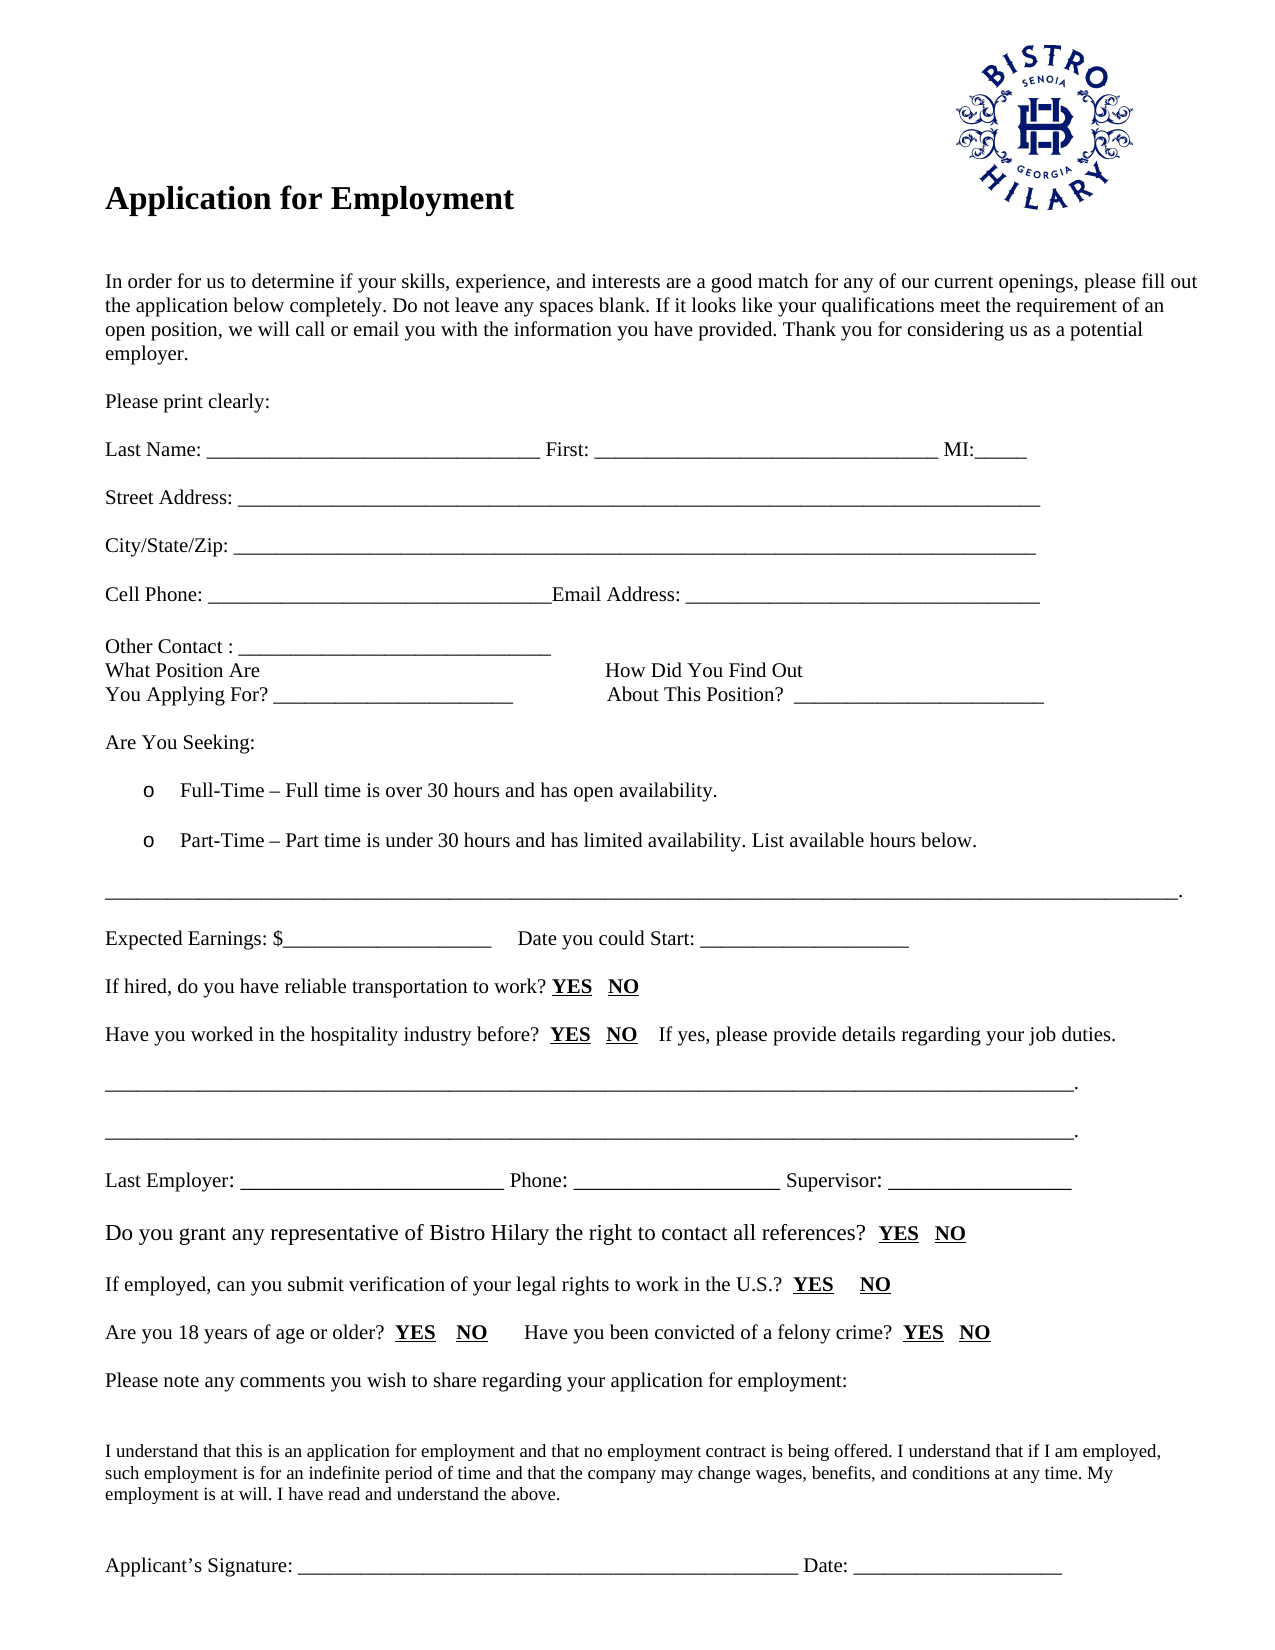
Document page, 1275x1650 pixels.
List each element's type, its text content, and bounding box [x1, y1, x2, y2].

text Last Name: ________________________________ First: _________________________________ MI:_____ [105, 437, 1200, 461]
text Expected Earnings: $____________________ Date you could Start: ____________________ [105, 926, 1200, 950]
picture [956, 45, 1134, 210]
text Cell Phone: _________________________________Email Address: __________________________________ [105, 582, 1200, 606]
text If employed, can you submit verification of your legal rights to work in the U.S.? YES NO [105, 1272, 1200, 1296]
text _____________________________________________________________________________________________. [105, 1070, 1200, 1094]
text If hired, do you have reliable transportation to work? YES NO [105, 974, 1200, 998]
text Other Contact : ______________________________ [105, 634, 1200, 658]
text Are You Seeking: [105, 730, 1200, 754]
text Street Address: _____________________________________________________________________________ [105, 485, 1200, 509]
text _____________________________________________________________________________________________. [105, 1118, 1200, 1142]
text _______________________________________________________________________________________________________. [105, 878, 1200, 902]
list Part-Time – Part time is under 30 hours and has limited availability. List available hours below. [142, 828, 1200, 853]
text I understand that this is an application for employment and that no employment contract is being offered. I understand that if I am employed, such employment is for an indefinite period of time and that the company may change wages, benefits, and conditions at any time. My employment is at will. I have read and understand the above. [105, 1440, 1200, 1505]
text Please print clearly: [105, 389, 1200, 413]
text Applicant’s Signature: ________________________________________________ Date: ____________________ [105, 1553, 1200, 1577]
text Do you grant any representative of Bistro Hilary the right to contact all references? YES NO [105, 1219, 1200, 1245]
text What Position Are How Did You Find Out [105, 658, 1200, 682]
text In order for us to determine if your skills, experience, and interests are a good match for any of our current openings, please fill out the application below completely. Do not leave any spaces blank. If it looks like your qualifications meet the requirement of an open position, we will call or email you with the information you have provided. Thank you for considering us as a potential employer. [105, 269, 1200, 365]
text You Applying For? _______________________ About This Position? ________________________ [105, 682, 1200, 706]
text Last Employer: _______________________ Phone: __________________ Supervisor: ________________ [105, 1166, 1200, 1193]
text Please note any comments you wish to share regarding your application for employment: [105, 1368, 1200, 1392]
text Are you 18 years of age or older? YES NO Have you been convicted of a felony crime? YES NO [105, 1320, 1200, 1344]
list Full-Time – Full time is over 30 hours and has open availability. [142, 778, 1200, 804]
text City/State/Zip: _____________________________________________________________________________ [105, 533, 1200, 557]
text Have you worked in the hospitality industry before? YES NO If yes, please provide details regarding your job duties. [105, 1022, 1200, 1046]
